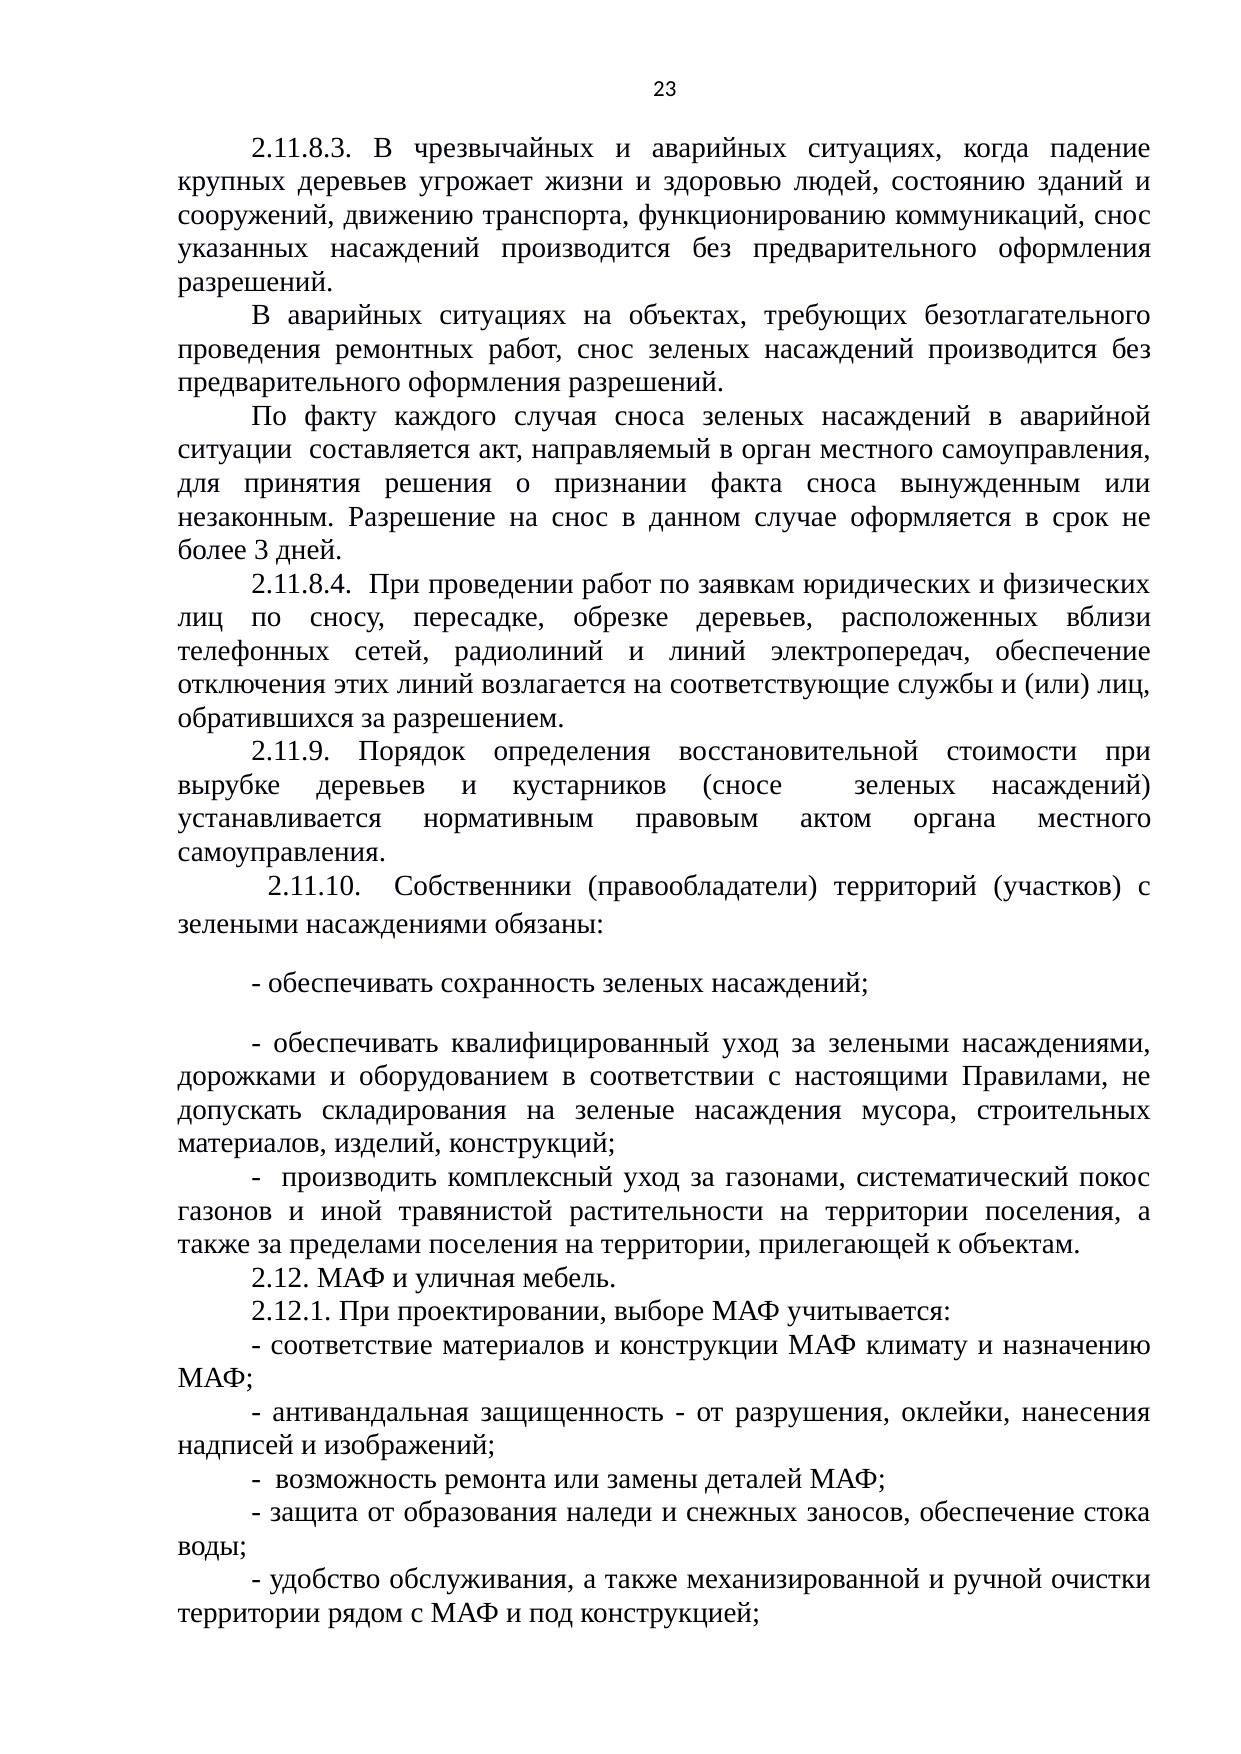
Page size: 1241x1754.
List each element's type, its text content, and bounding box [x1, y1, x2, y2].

text 2.12. МАФ и уличная мебель. [177, 1260, 1152, 1293]
text В аварийных ситуациях на объектах, требующих безотлагательного проведения ремонтных работ, снос зеленых насаждений производится без предварительного оформления разрешений. [177, 297, 1152, 398]
text - возможность ремонта или замены деталей МАФ; [177, 1461, 1152, 1494]
text 2.11.8.4. При проведении работ по заявкам юридических и физических лиц по сносу, пересадке, обрезке деревьев, расположенных вблизи телефонных сетей, радиолиний и линий электропередач, обеспечение отключения этих линий возлагается на соответствующие службы и (или) лиц, обратившихся за разрешением. [177, 566, 1152, 733]
text - антивандальная защищенность - от разрушения, оклейки, нанесения надписей и изображений; [177, 1394, 1152, 1461]
text - производить комплексный уход за газонами, систематический покос газонов и иной травянистой растительности на территории поселения, а также за пределами поселения на территории, прилегающей к объектам. [177, 1159, 1152, 1260]
text - соответствие материалов и конструкции МАФ климату и назначению МАФ; [177, 1327, 1152, 1394]
text - обеспечивать сохранность зеленых насаждений; [177, 966, 1152, 999]
text - удобство обслуживания, а также механизированной и ручной очистки территории рядом с МАФ и под конструкцией; [177, 1562, 1152, 1629]
text 2.11.8.3. В чрезвычайных и аварийных ситуациях, когда падение крупных деревьев угрожает жизни и здоровью людей, состоянию зданий и сооружений, движению транспорта, функционированию коммуникаций, снос указанных насаждений производится без предварительного оформления разрешений. [177, 130, 1152, 297]
text По факту каждого случая сноса зеленых насаждений в аварийной ситуации составляется акт, направляемый в орган местного самоуправления, для принятия решения о признании факта сноса вынужденным или незаконным. Разрешение на снос в данном случае оформляется в срок не более 3 дней. [177, 398, 1152, 566]
text - защита от образования наледи и снежных заносов, обеспечение стока воды; [177, 1494, 1152, 1562]
text 2.12.1. При проектировании, выборе МАФ учитывается: [177, 1293, 1152, 1327]
text 2.11.10. Собственники (правообладатели) территорий (участков) с зелеными насаждениями обязаны: [177, 868, 1152, 940]
text - обеспечивать квалифицированный уход за зелеными насаждениями, дорожками и оборудованием в соответствии с настоящими Правилами, не допускать складирования на зеленые насаждения мусора, строительных материалов, изделий, конструкций; [177, 1025, 1152, 1159]
text 2.11.9. Порядок определения восстановительной стоимости при вырубке деревьев и кустарников (сносе зеленых насаждений) устанавливается нормативным правовым актом органа местного самоуправления. [177, 733, 1152, 868]
